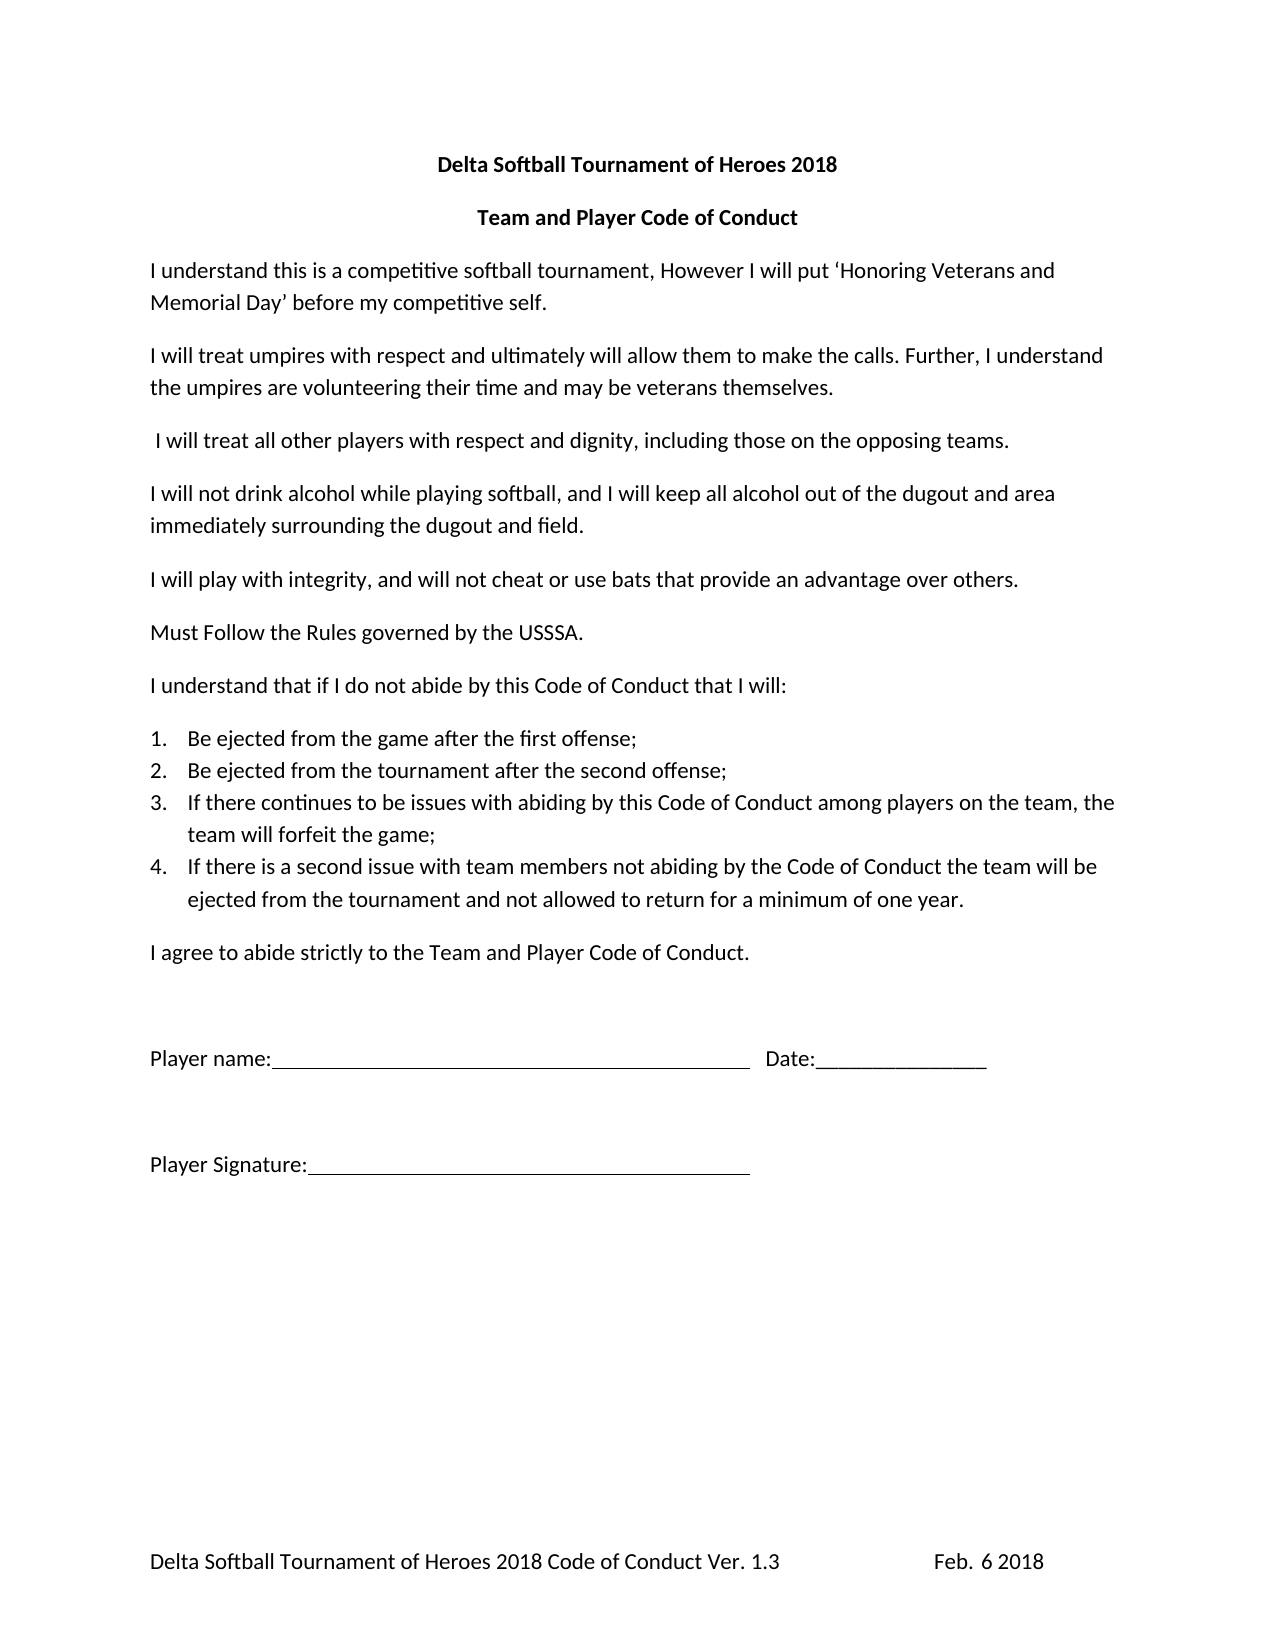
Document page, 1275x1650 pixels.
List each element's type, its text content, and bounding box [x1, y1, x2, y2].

text I will treat all other players with respect and dignity, including those on the opposing teams. [150, 426, 1125, 454]
text I agree to abide strictly to the Team and Player Code of Conduct. [150, 938, 1125, 966]
text Must Follow the Rules governed by the USSSA. [150, 618, 1125, 646]
list If there continues to be issues with abiding by this Code of Conduct among players on the team, the team will forfeit the game; [150, 788, 1125, 848]
text I understand that if I do not abide by this Code of Conduct that I will: [150, 671, 1125, 699]
text I understand this is a competitive softball tournament, However I will put ‘Honoring Veterans and Memorial Day’ before my competitive self. [150, 256, 1125, 316]
text I will not drink alcohol while playing softball, and I will keep all alcohol out of the dugout and area immediately surrounding the dugout and field. [150, 479, 1125, 540]
text I will play with integrity, and will not cheat or use bats that provide an advantage over others. [150, 565, 1125, 593]
text Player Signature: [150, 1150, 1125, 1178]
text Team and Player Code of Conduct [150, 203, 1125, 231]
text Delta Softball Tournament of Heroes 2018 [150, 150, 1125, 178]
text I will treat umpires with respect and ultimately will allow them to make the calls. Further, I understand the umpires are volunteering their time and may be veterans themselves. [150, 341, 1125, 401]
text Player name: Date:_______________ [150, 1044, 1125, 1072]
list Be ejected from the game after the first offense; [150, 724, 1125, 752]
list If there is a second issue with team members not abiding by the Code of Conduct the team will be ejected from the tournament and not allowed to return for a minimum of one year. [150, 852, 1125, 913]
list Be ejected from the tournament after the second offense; [150, 756, 1125, 784]
